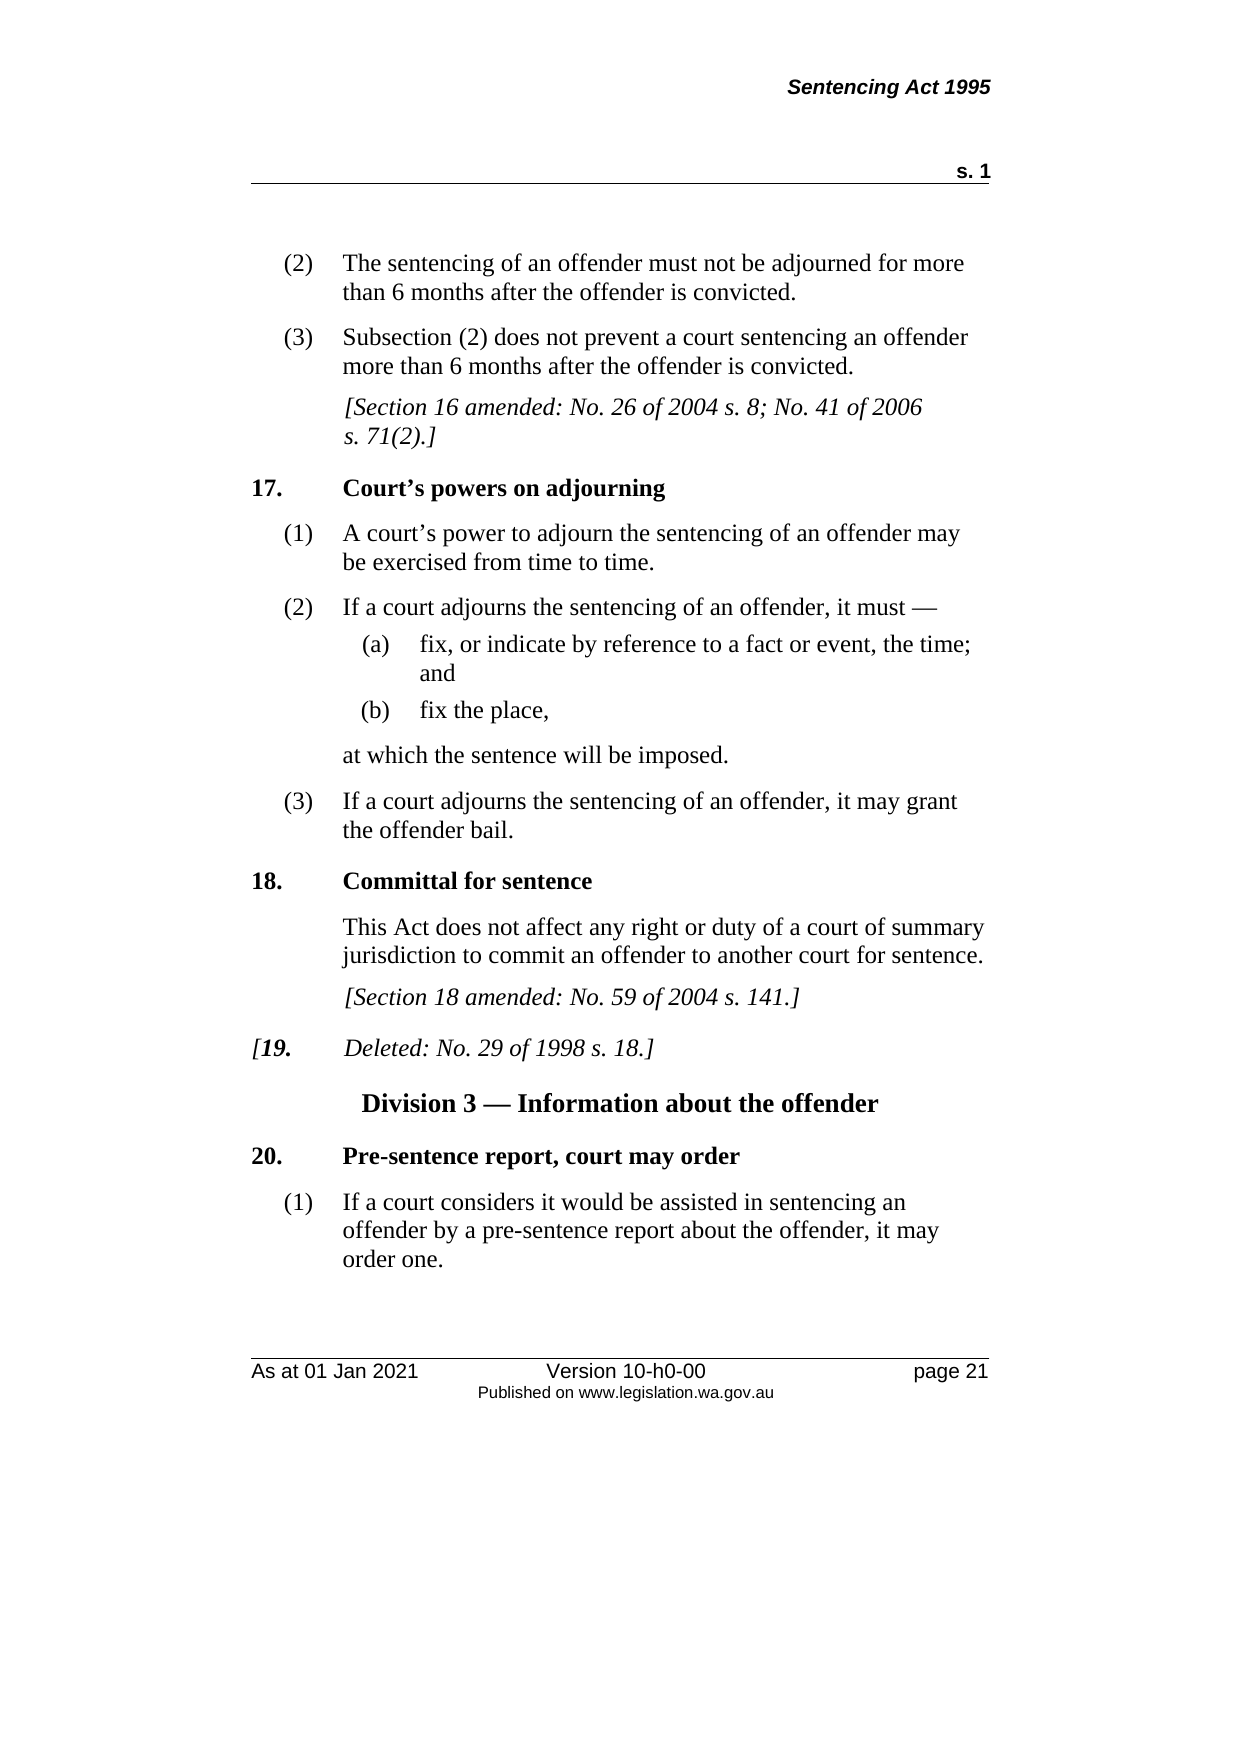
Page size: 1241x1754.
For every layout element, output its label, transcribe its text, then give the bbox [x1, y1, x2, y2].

text (3) Subsection (2) does not prevent a court sentencing an offender more than 6 months after the offender is convicted. [251, 322, 989, 380]
subtitle 18. Committal for sentence [251, 866, 989, 895]
text [19. Deleted: No. 29 of 1998 s. 18.] [251, 1033, 989, 1062]
text (a) fix, or indicate by reference to a fact or event, the time; and [251, 629, 989, 687]
text [Section 16 amended: No. 26 of 2004 s. 8; No. 41 of 2006 s. 71(2).] [251, 392, 989, 450]
text (2) The sentencing of an offender must not be adjourned for more than 6 months after the offender is convicted. [251, 248, 989, 306]
text (1) A court’s power to adjourn the sentencing of an offender may be exercised from time to time. [251, 518, 989, 576]
text (1) If a court considers it would be assisted in sentencing an offender by a pre-sentence report about the offender, it may order one. [251, 1187, 989, 1273]
text This Act does not affect any right or duty of a court of summary jurisdiction to commit an offender to another court for sentence. [251, 912, 989, 969]
text (2) If a court adjourns the sentencing of an offender, it must — [251, 592, 989, 621]
subtitle Division 3 — Information about the offender [251, 1087, 989, 1118]
text (3) If a court adjourns the sentencing of an offender, it may grant the offender bail. [251, 786, 989, 843]
subtitle 17. Court’s powers on adjourning [251, 473, 989, 501]
text [Section 18 amended: No. 59 of 2004 s. 141.] [251, 982, 989, 1011]
text at which the sentence will be imposed. [251, 741, 989, 769]
subtitle 20. Pre-sentence report, court may order [251, 1141, 989, 1170]
text (b) fix the place, [251, 695, 989, 724]
